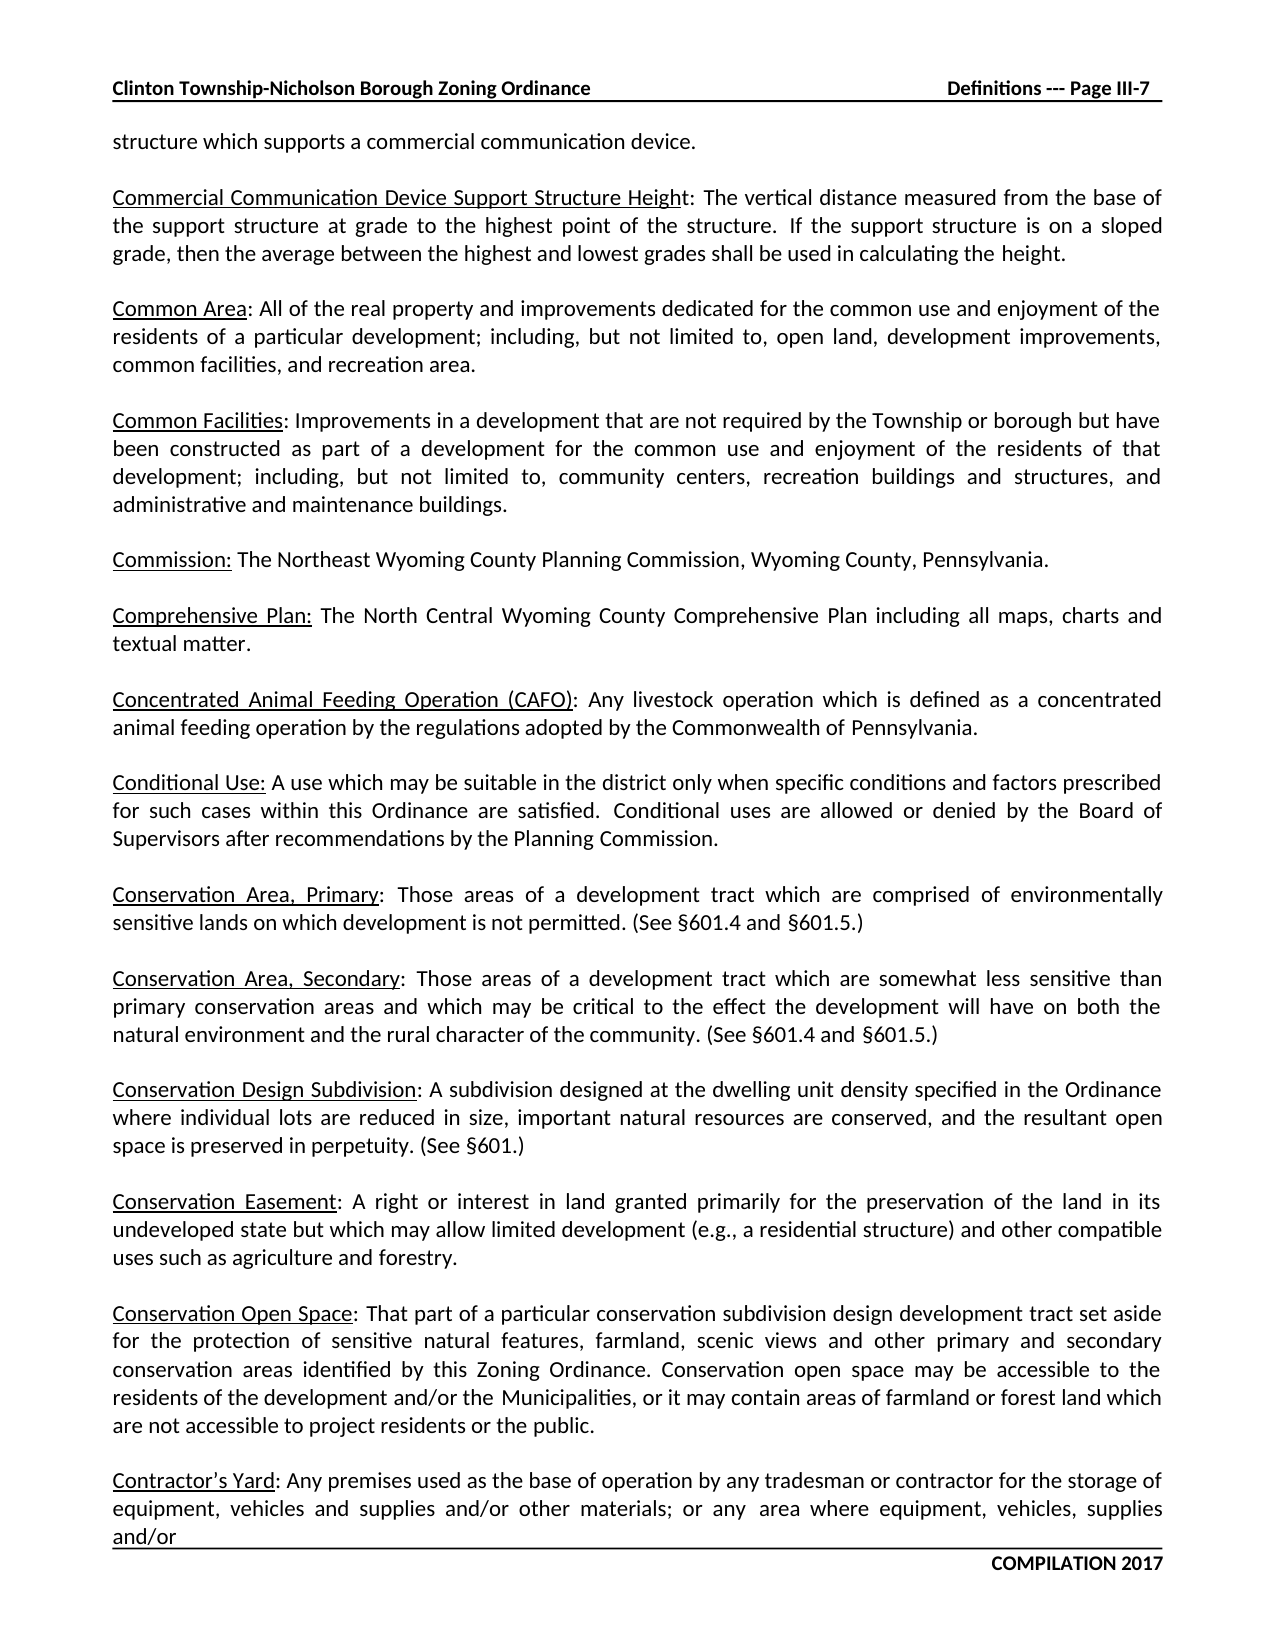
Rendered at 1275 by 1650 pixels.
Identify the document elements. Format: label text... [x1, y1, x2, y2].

text structure which supports a commercial communication device. [112, 127, 1196, 155]
text Concentrated Animal Feeding Operation (CAFO): Any livestock operation which is defined as a concentrated animal feeding operation by the regulations adopted by the Commonwealth of Pennsylvania. [112, 685, 1163, 741]
text Conservation Area, Secondary: Those areas of a development tract which are somewhat less sensitive than primary conservation areas and which may be critical to the effect the development will have on both the natural environment and the rural character of the community. (See §601.4 and §601.5.) [112, 964, 1163, 1048]
text Conditional Use: A use which may be suitable in the district only when specific conditions and factors prescribed for such cases within this Ordinance are satisfied. Conditional uses are allowed or denied by the Board of Supervisors after recommendations by the Planning Commission. [112, 768, 1162, 853]
text Conservation Open Space: That part of a particular conservation subdivision design development tract set aside for the protection of sensitive natural features, farmland, scenic views and other primary and secondary conservation areas identified by this Zoning Ordinance. Conservation open space may be accessible to the residents of the development and/or the Municipalities, or it may contain areas of farmland or forest land which are not accessible to project residents or the public. [112, 1299, 1163, 1439]
text Common Facilities: Improvements in a development that are not required by the Township or borough but have been constructed as part of a development for the common use and enjoyment of the residents of that development; including, but not limited to, community centers, recreation buildings and structures, and administrative and maintenance buildings. [112, 406, 1162, 518]
text Conservation Area, Primary: Those areas of a development tract which are comprised of environmentally sensitive lands on which development is not permitted. (See §601.4 and §601.5.) [112, 880, 1163, 936]
text Commercial Communication Device Support Structure Height: The vertical distance measured from the base of the support structure at grade to the highest point of the structure. If the support structure is on a sloped grade, then the average between the highest and lowest grades shall be used in calculating the height. [112, 183, 1163, 267]
text Conservation Design Subdivision: A subdivision designed at the dwelling unit density specified in the Ordinance where individual lots are reduced in size, important natural resources are conserved, and the resultant open space is preserved in perpetuity. (See §601.) [112, 1076, 1163, 1159]
text Comprehensive Plan: The North Central Wyoming County Comprehensive Plan including all maps, charts and textual matter. [112, 601, 1163, 657]
text Common Area: All of the real property and improvements dedicated for the common use and enjoyment of the residents of a particular development; including, but not limited to, open land, development improvements, common facilities, and recreation area. [112, 294, 1163, 378]
text Commission: The Northeast Wyoming County Planning Commission, Wyoming County, Pennsylvania. [112, 546, 1196, 573]
text Conservation Easement: A right or interest in land granted primarily for the preservation of the land in its undeveloped state but which may allow limited development (e.g., a residential structure) and other compatible uses such as agriculture and forestry. [112, 1187, 1162, 1271]
text Contractor’s Yard: Any premises used as the base of operation by any tradesman or contractor for the storage of equipment, vehicles and supplies and/or other materials; or any area where equipment, vehicles, supplies and/or [112, 1466, 1163, 1550]
